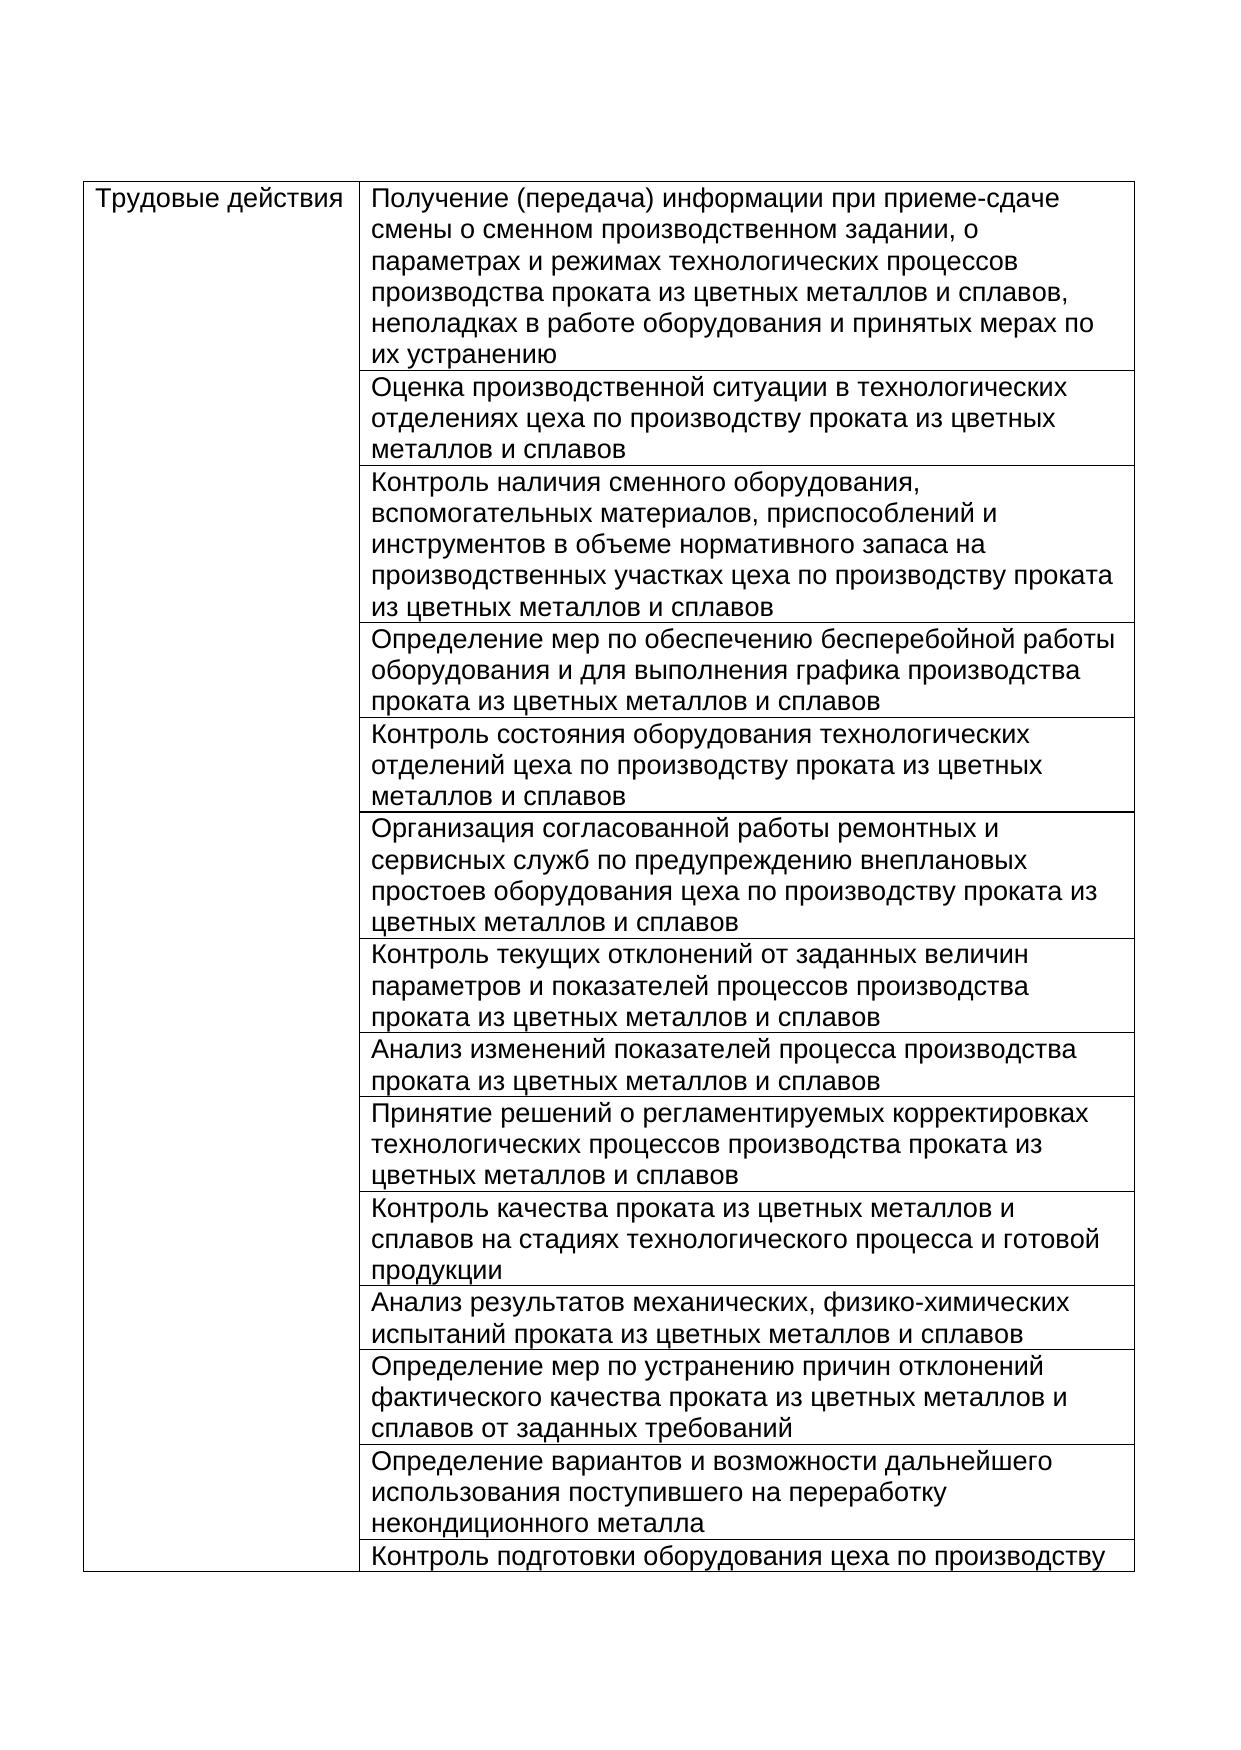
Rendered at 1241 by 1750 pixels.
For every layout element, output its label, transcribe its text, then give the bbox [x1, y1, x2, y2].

table_cell Принятие решений о регламентируемых корректировках технологических процессов производства проката из цветных металлов и сплавов [360, 1097, 1134, 1191]
table_cell Определение мер по устранению причин отклонений фактического качества проката из цветных металлов и сплавов от заданных требований [360, 1350, 1134, 1444]
table_cell Анализ результатов механических, физико-химических испытаний проката из цветных металлов и сплавов [360, 1286, 1134, 1349]
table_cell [360, 1540, 1134, 1571]
table_cell Оценка производственной ситуации в технологических отделениях цеха по производству проката из цветных металлов и сплавов [360, 371, 1134, 464]
table_cell Контроль качества проката из цветных металлов и сплавов на стадиях технологического процесса и готовой продукции [360, 1192, 1134, 1285]
table_cell Организация согласованной работы ремонтных и сервисных служб по предупреждению внеплановых простоев оборудования цеха по производству проката из цветных металлов и сплавов [360, 813, 1134, 937]
table_cell Определение вариантов и возможности дальнейшего использования поступившего на переработку некондиционного металла [360, 1445, 1134, 1538]
table_cell Определение мер по обеспечению бесперебойной работы оборудования и для выполнения графика производства проката из цветных металлов и сплавов [360, 623, 1134, 717]
table_header Получение (передача) информации при приеме-сдаче смены о сменном производственном задании, о параметрах и режимах технологических процессов производства проката из цветных металлов и сплавов, неполадках в работе оборудования и принятых мерах по их устранению [360, 182, 1134, 370]
table_cell Анализ изменений показателей процесса производства проката из цветных металлов и сплавов [360, 1033, 1134, 1096]
table_cell Контроль наличия сменного оборудования, вспомогательных материалов, приспособлений и инструментов в объеме нормативного запаса на производственных участках цеха по производству проката из цветных металлов и сплавов [360, 466, 1134, 622]
table_cell Контроль текущих отклонений от заданных величин параметров и показателей процессов производства проката из цветных металлов и сплавов [360, 939, 1134, 1032]
table_header Трудовые действия [84, 182, 359, 1571]
table_cell Контроль состояния оборудования технологических отделений цеха по производству проката из цветных металлов и сплавов [360, 718, 1134, 811]
